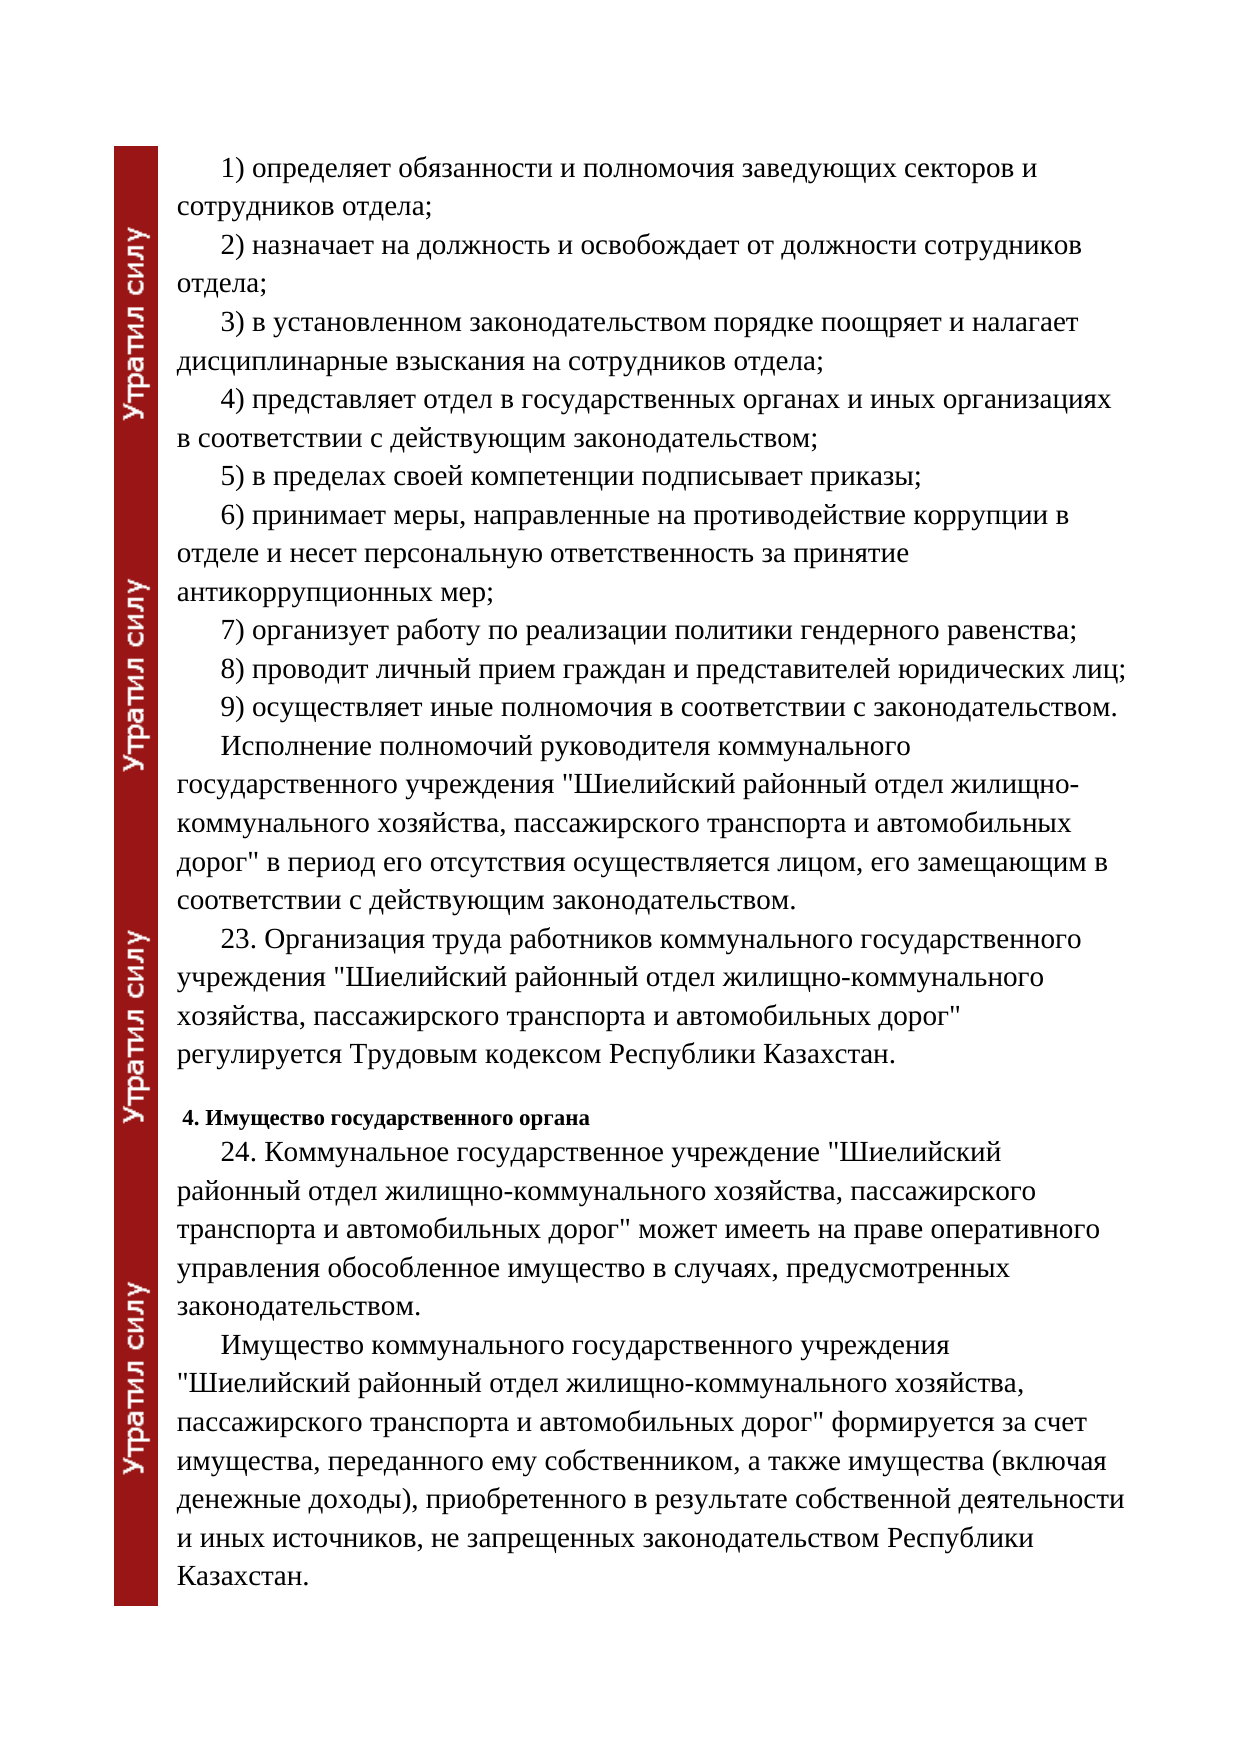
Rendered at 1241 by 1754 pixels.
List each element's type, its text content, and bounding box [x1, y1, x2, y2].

picture [114, 1592, 158, 1606]
picture [114, 146, 158, 150]
picture [114, 1130, 158, 1134]
text 4. Имущество государственного органа [112, 1104, 1128, 1130]
picture [114, 1100, 158, 1104]
